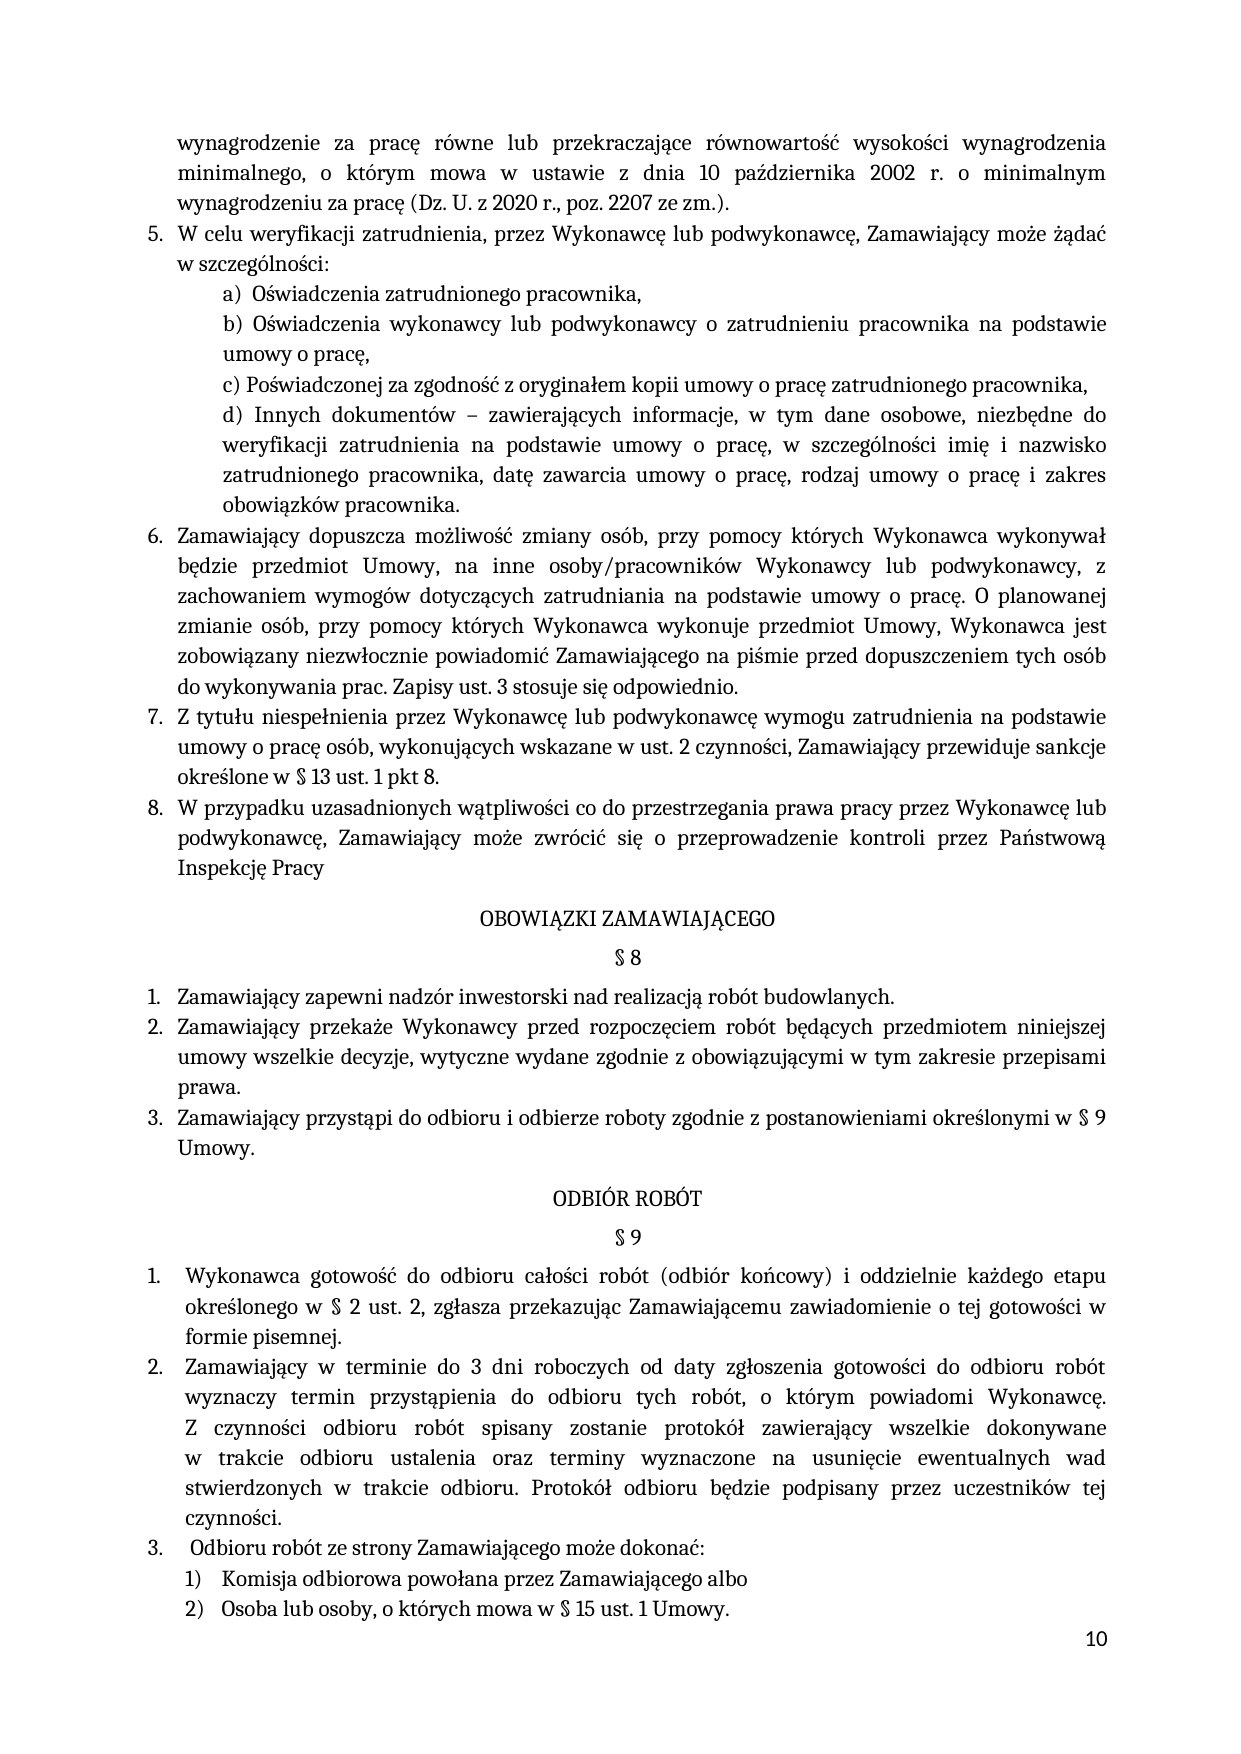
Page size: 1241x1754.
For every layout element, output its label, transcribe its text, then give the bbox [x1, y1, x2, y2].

list Odbioru robót ze strony Zamawiającego może dokonać: [148, 1535, 1107, 1562]
list d) Innych dokumentów – zawierających informacje, w tym dane osobowe, niezbędne do weryfikacji zatrudnienia na podstawie umowy o pracę, w szczególności imię i nazwisko zatrudnionego pracownika, datę zawarcia umowy o pracę, rodzaj umowy o pracę i zakres obowiązków pracownika. [223, 402, 1107, 519]
list 1) Komisja odbiorowa powołana przez Zamawiającego albo [185, 1565, 1107, 1592]
text § 8 [148, 945, 1107, 971]
text ODBIÓR ROBÓT [148, 1186, 1107, 1212]
text § 9 [148, 1224, 1107, 1251]
list W celu weryfikacji zatrudnienia, przez Wykonawcę lub podwykonawcę, Zamawiający może żądać w szczególności: [148, 220, 1107, 277]
list 2) Osoba lub osoby, o których mowa w § 15 ust. 1 Umowy. [185, 1596, 1107, 1622]
list Z tytułu niespełnienia przez Wykonawcę lub podwykonawcę wymogu zatrudnienia na podstawie umowy o pracę osób, wykonujących wskazane w ust. 2 czynności, Zamawiający przewiduje sankcje określone w § 13 ust. 1 pkt 8. [148, 704, 1107, 791]
list Zamawiający przekaże Wykonawcy przed rozpoczęciem robót będących przedmiotem niniejszej umowy wszelkie decyzje, wytyczne wydane zgodnie z obowiązującymi w tym zakresie przepisami prawa. [148, 1014, 1107, 1101]
text OBOWIĄZKI ZAMAWIAJĄCEGO [148, 906, 1107, 932]
list Zamawiający dopuszcza możliwość zmiany osób, przy pomocy których Wykonawca wykonywał będzie przedmiot Umowy, na inne osoby/pracowników Wykonawcy lub podwykonawcy, z zachowaniem wymogów dotyczących zatrudniania na podstawie umowy o pracę. O planowanej zmianie osób, przy pomocy których Wykonawca wykonuje przedmiot Umowy, Wykonawca jest zobowiązany niezwłocznie powiadomić Zamawiającego na piśmie przed dopuszczeniem tych osób do wykonywania prac. Zapisy ust. 3 stosuje się odpowiednio. [148, 522, 1107, 700]
list W przypadku uzasadnionych wątpliwości co do przestrzegania prawa pracy przez Wykonawcę lub podwykonawcę, Zamawiający może zwrócić się o przeprowadzenie kontroli przez Państwową Inspekcję Pracy [148, 794, 1107, 881]
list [148, 130, 1107, 217]
list Zamawiający w terminie do 3 dni roboczych od daty zgłoszenia gotowości do odbioru robót wyznaczy termin przystąpienia do odbioru tych robót, o którym powiadomi Wykonawcę. Z czynności odbioru robót spisany zostanie protokół zawierający wszelkie dokonywane w trakcie odbioru ustalenia oraz terminy wyznaczone na usunięcie ewentualnych wad stwierdzonych w trakcie odbioru. Protokół odbioru będzie podpisany przez uczestników tej czynności. [148, 1354, 1107, 1531]
list c) Poświadczonej za zgodność z oryginałem kopii umowy o pracę zatrudnionego pracownika, [223, 371, 1107, 398]
list a) Oświadczenia zatrudnionego pracownika, [223, 281, 1107, 307]
list Wykonawca gotowość do odbioru całości robót (odbiór końcowy) i oddzielnie każdego etapu określonego w § 2 ust. 2, zgłasza przekazując Zamawiającemu zawiadomienie o tej gotowości w formie pisemnej. [148, 1263, 1107, 1350]
list Zamawiający zapewni nadzór inwestorski nad realizacją robót budowlanych. [148, 983, 1107, 1010]
list Zamawiający przystąpi do odbioru i odbierze roboty zgodnie z postanowieniami określonymi w § 9 Umowy. [148, 1104, 1107, 1161]
list b) Oświadczenia wykonawcy lub podwykonawcy o zatrudnieniu pracownika na podstawie umowy o pracę, [223, 311, 1107, 368]
